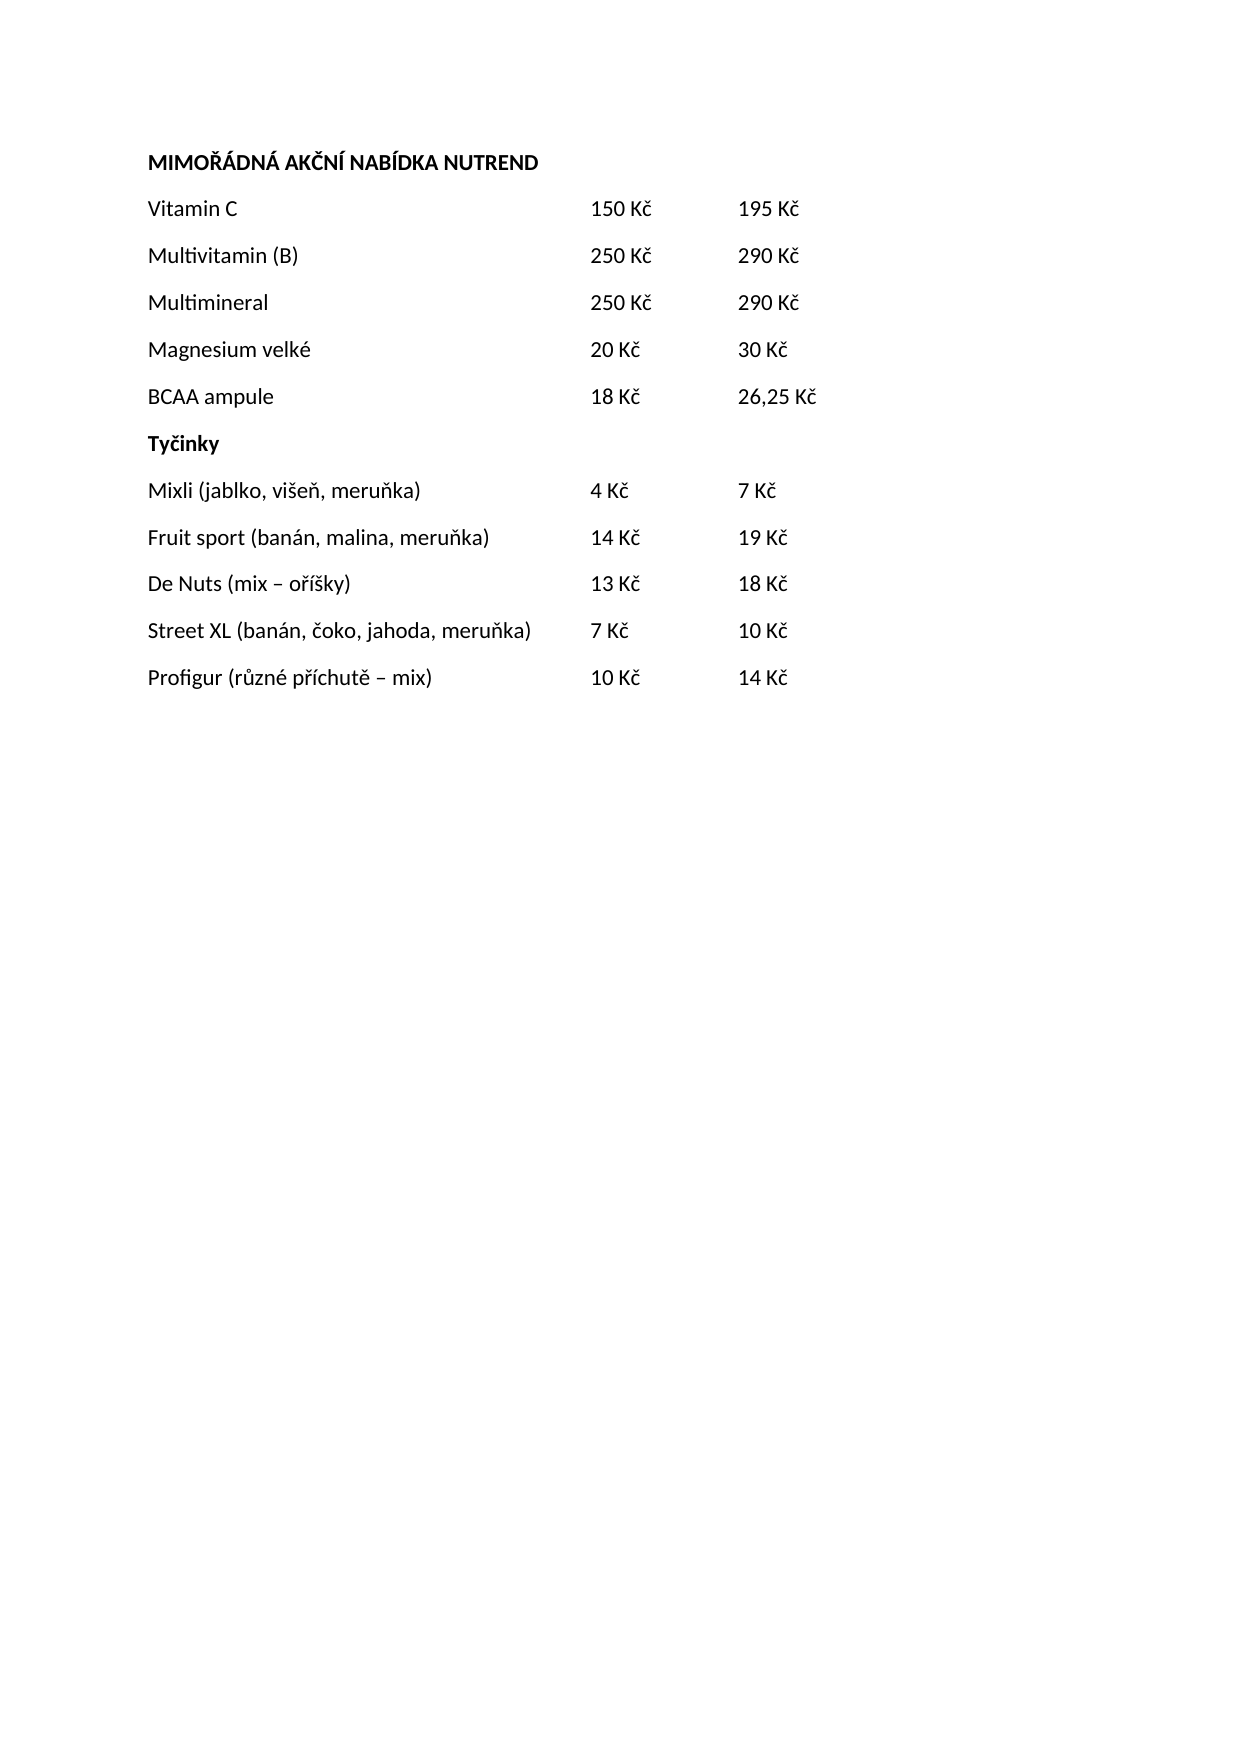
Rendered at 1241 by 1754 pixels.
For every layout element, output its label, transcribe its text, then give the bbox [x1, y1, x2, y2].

text BCAA ampule 18 Kč 26,25 Kč [148, 382, 1093, 410]
text Magnesium velké 20 Kč 30 Kč [148, 335, 1093, 363]
text MIMOŘÁDNÁ AKČNÍ NABÍDKA NUTREND [148, 148, 1093, 176]
text Vitamin C 150 Kč 195 Kč [148, 194, 1093, 222]
text Tyčinky [148, 429, 1093, 457]
text Multivitamin (B) 250 Kč 290 Kč [148, 241, 1093, 269]
text De Nuts (mix – oříšky) 13 Kč 18 Kč [148, 569, 1093, 597]
text Multimineral 250 Kč 290 Kč [148, 288, 1093, 316]
text Mixli (jablko, višeň, meruňka) 4 Kč 7 Kč [148, 476, 1093, 504]
text Profigur (různé příchutě – mix) 10 Kč 14 Kč [148, 663, 1093, 691]
text Fruit sport (banán, malina, meruňka) 14 Kč 19 Kč [148, 523, 1093, 551]
text Street XL (banán, čoko, jahoda, meruňka) 7 Kč 10 Kč [148, 616, 1093, 644]
